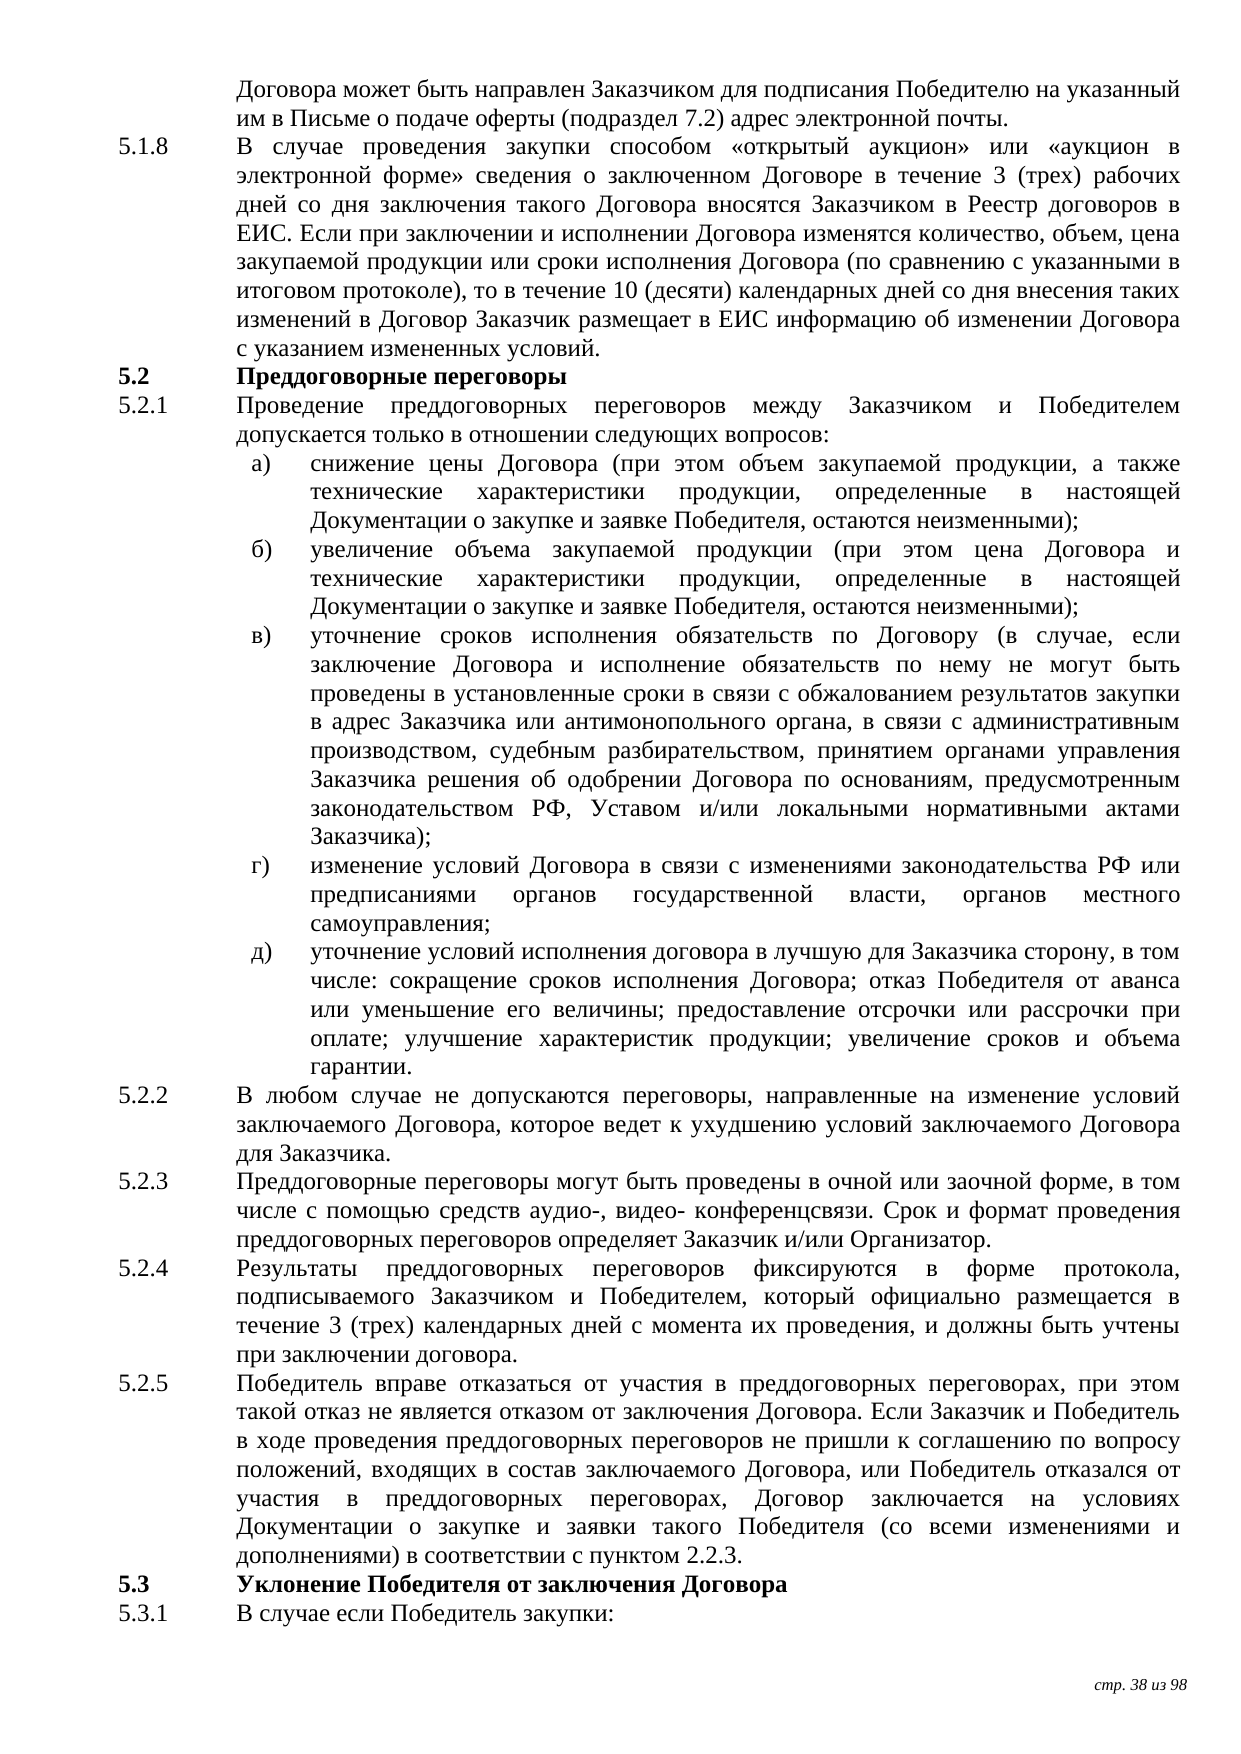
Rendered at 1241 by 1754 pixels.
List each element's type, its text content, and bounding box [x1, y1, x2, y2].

subtitle Уклонение Победителя от заключения Договора [118, 1569, 1181, 1598]
text В случае проведения закупки способом «открытый аукцион» или «аукцион в электронной форме» сведения о заключенном Договоре в течение 3 (трех) рабочих дней со дня заключения такого Договора вносятся Заказчиком в Реестр договоров в ЕИС. Если при заключении и исполнении Договора изменятся количество, объем, цена закупаемой продукции или сроки исполнения Договора (по сравнению с указанными в итоговом протоколе), то в течение 10 (десяти) календарных дней со дня внесения таких изменений в Договор Заказчик размещает в ЕИС информацию об изменении Договора с указанием измененных условий. [118, 131, 1181, 361]
text Проведение преддоговорных переговоров между Заказчиком и Победителем допускается только в отношении следующих вопросов: [118, 390, 1181, 448]
text увеличение объема закупаемой продукции (при этом цена Договора и технические характеристики продукции, определенные в настоящей Документации о закупке и заявке Победителя, остаются неизменными); [251, 534, 1181, 620]
text изменение условий Договора в связи с изменениями законодательства РФ или предписаниями органов государственной власти, органов местного самоуправления; [251, 850, 1181, 936]
text уточнение условий исполнения договора в лучшую для Заказчика сторону, в том числе: сокращение сроков исполнения Договора; отказ Победителя от аванса или уменьшение его величины; предоставление отсрочки или рассрочки при оплате; улучшение характеристик продукции; увеличение сроков и объема гарантии. [251, 936, 1181, 1080]
text В любом случае не допускаются переговоры, направленные на изменение условий заключаемого Договора, которое ведет к ухудшению условий заключаемого Договора для Заказчика. [118, 1080, 1181, 1166]
text снижение цены Договора (при этом объем закупаемой продукции, а также технические характеристики продукции, определенные в настоящей Документации о закупке и заявке Победителя, остаются неизменными); [251, 448, 1181, 534]
subtitle Преддоговорные переговоры [118, 361, 1181, 390]
text В случае если Победитель закупки: [118, 1598, 1181, 1626]
text Результаты преддоговорных переговоров фиксируются в форме протокола, подписываемого Заказчиком и Победителем, который официально размещается в течение 3 (трех) календарных дней с момента их проведения, и должны быть учтены при заключении договора. [118, 1253, 1181, 1368]
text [118, 74, 1181, 131]
text Победитель вправе отказаться от участия в преддоговорных переговорах, при этом такой отказ не является отказом от заключения Договора. Если Заказчик и Победитель в ходе проведения преддоговорных переговоров не пришли к соглашению по вопросу положений, входящих в состав заключаемого Договора, или Победитель отказался от участия в преддоговорных переговорах, Договор заключается на условиях Документации о закупке и заявки такого Победителя (со всеми изменениями и дополнениями) в соответствии с пунктом 2.2.3. [118, 1368, 1181, 1569]
text уточнение сроков исполнения обязательств по Договору (в случае, если заключение Договора и исполнение обязательств по нему не могут быть проведены в установленные сроки в связи с обжалованием результатов закупки в адрес Заказчика или антимонопольного органа, в связи с административным производством, судебным разбирательством, принятием органами управления Заказчика решения об одобрении Договора по основаниям, предусмотренным законодательством РФ, Уставом и/или локальными нормативными актами Заказчика); [251, 620, 1181, 850]
text Преддоговорные переговоры могут быть проведены в очной или заочной форме, в том числе с помощью средств аудио-, видео- конференцсвязи. Срок и формат проведения преддоговорных переговоров определяет Заказчик и/или Организатор. [118, 1166, 1181, 1253]
